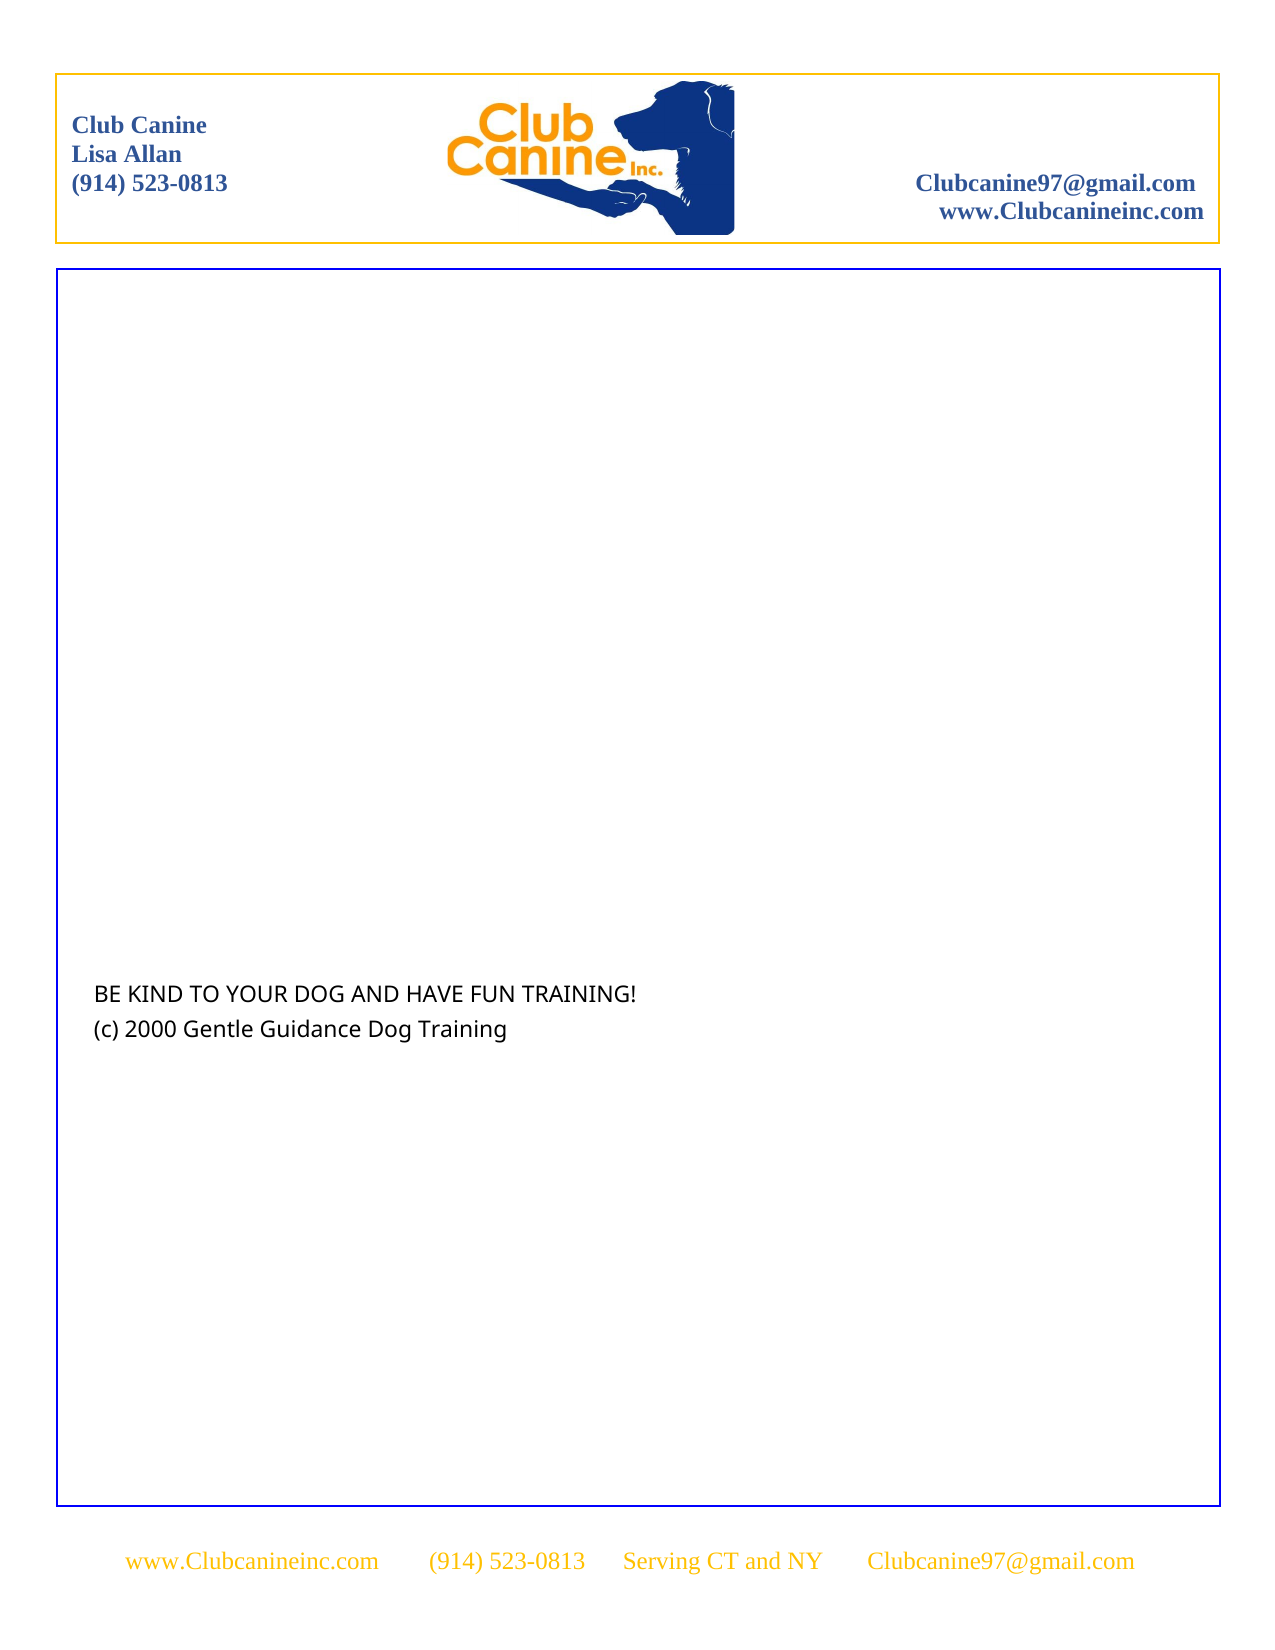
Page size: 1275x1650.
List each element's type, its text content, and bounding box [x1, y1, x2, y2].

text (c) 2000 Gentle Guidance Dog Training [94, 1012, 1191, 1044]
picture [446, 81, 735, 234]
text BE KIND TO YOUR DOG AND HAVE FUN TRAINING! [94, 978, 1191, 1009]
